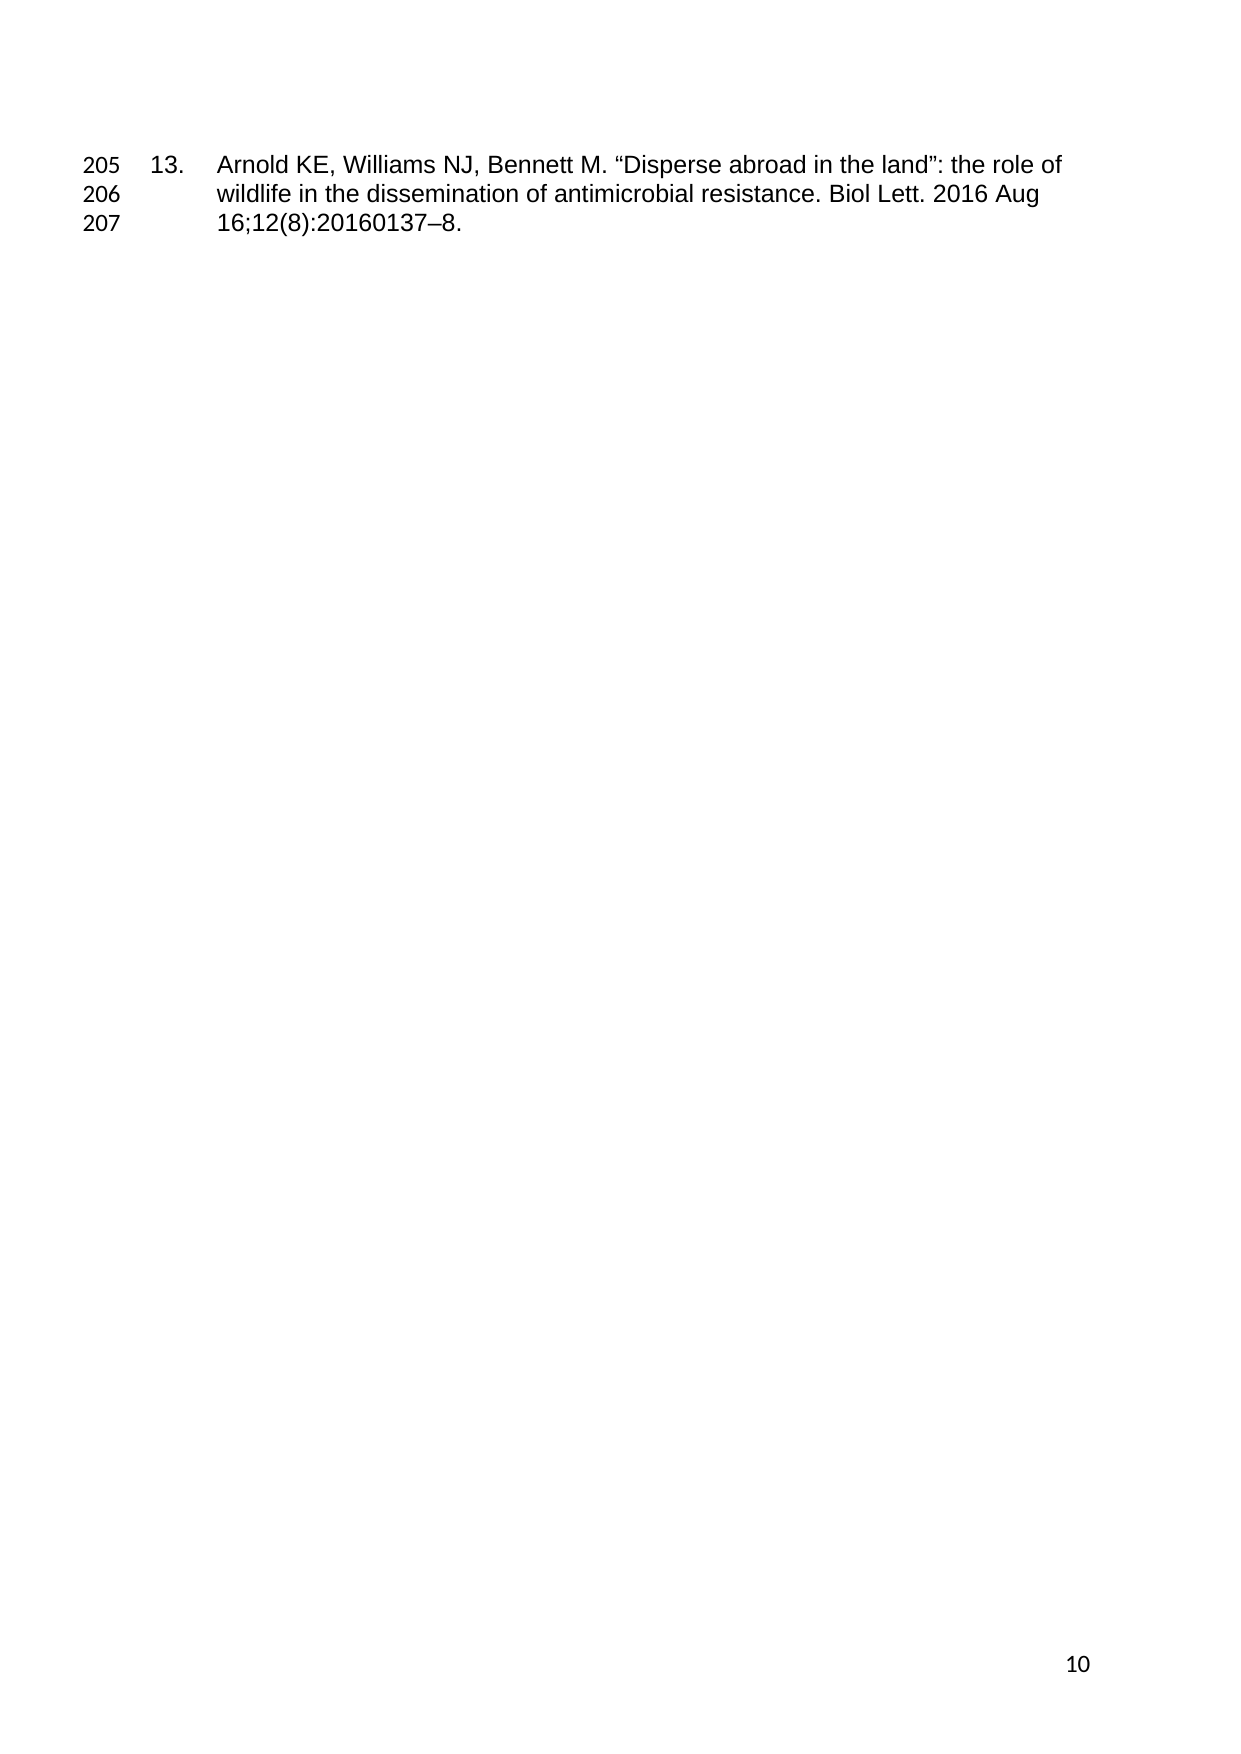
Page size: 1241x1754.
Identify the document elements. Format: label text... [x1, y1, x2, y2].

text 13. Arnold KE, Williams NJ, Bennett M. “Disperse abroad in the land”: the role of wildlife in the dissemination of antimicrobial resistance. Biol Lett. 2016 Aug 16;12(8):20160137–8. [150, 150, 1090, 238]
